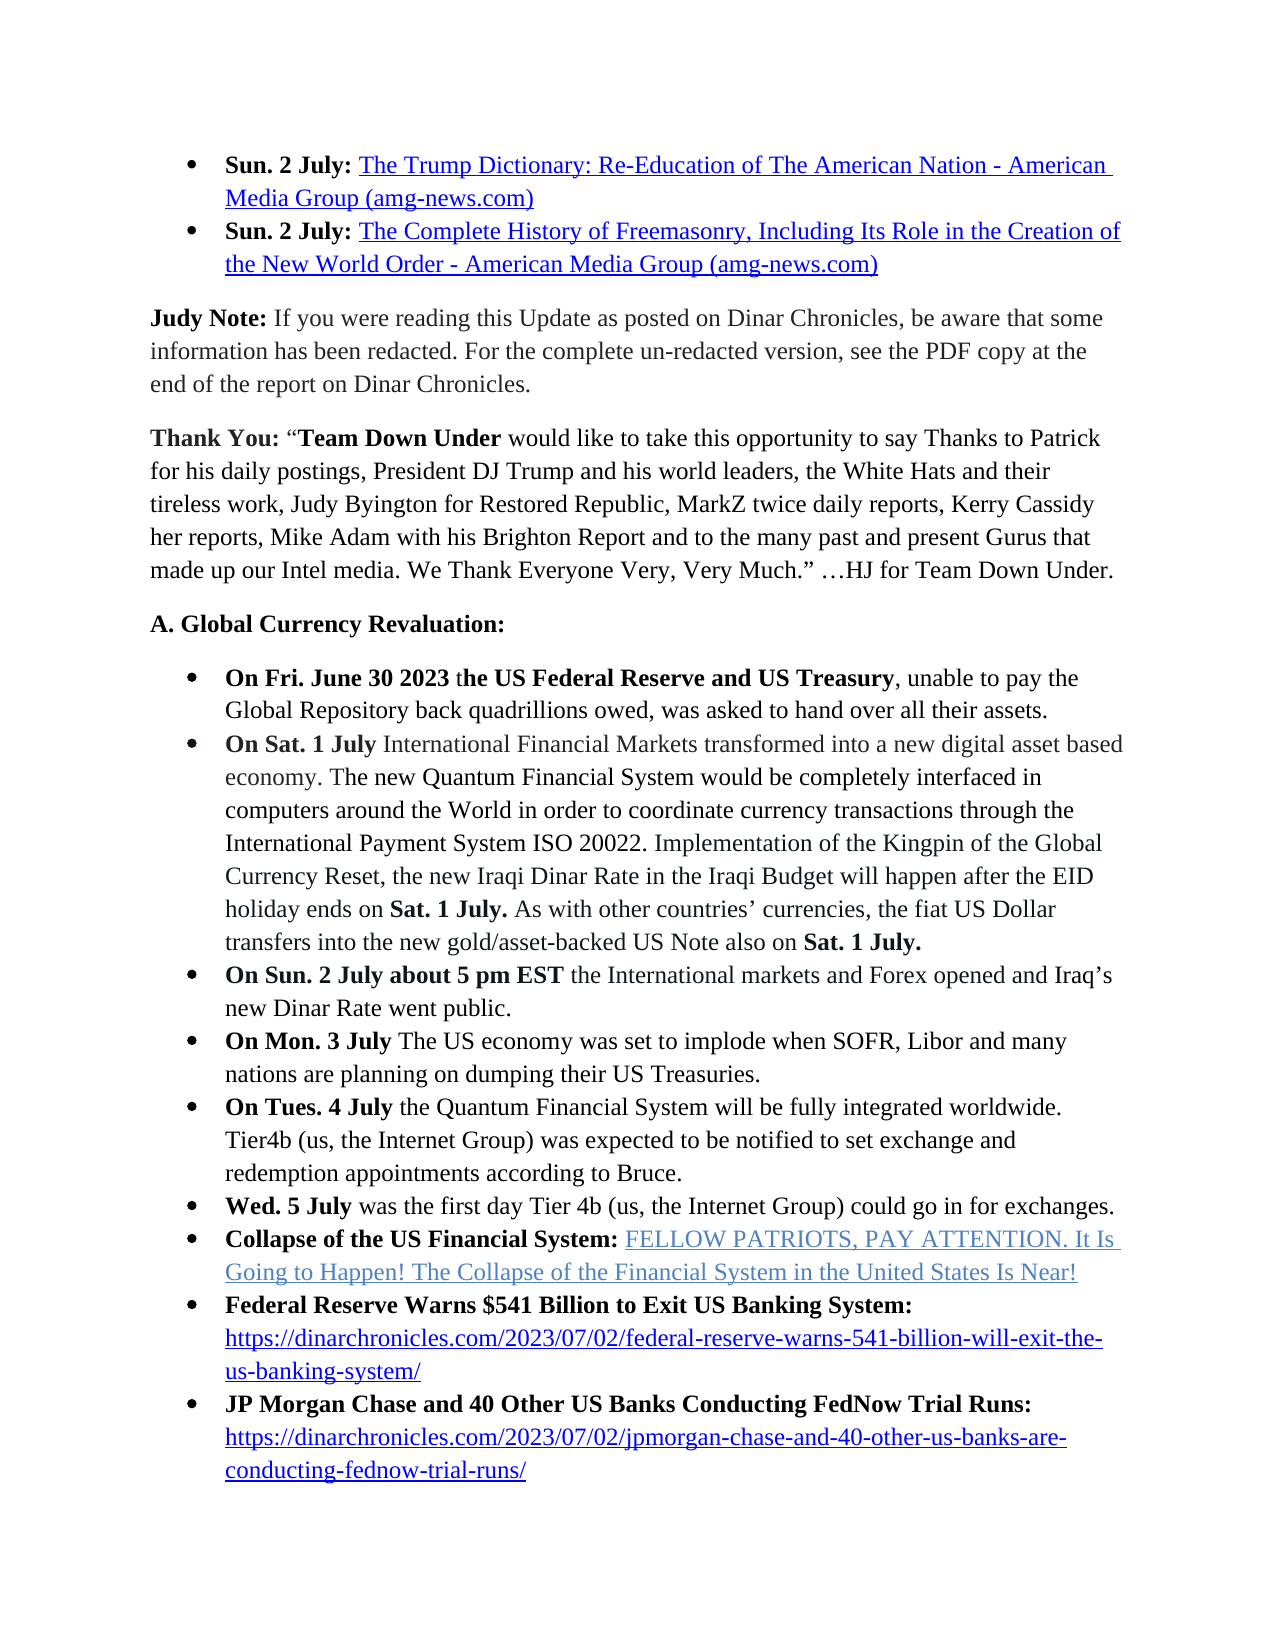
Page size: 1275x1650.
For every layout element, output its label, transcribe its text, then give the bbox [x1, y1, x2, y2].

list On Sun. 2 July about 5 pm EST the International markets and Forex opened and Iraq’s new Dinar Rate went public. [187, 960, 1125, 1022]
list Sun. 2 July: The Complete History of Freemasonry, Including Its Role in the Creation of the New World Order - American Media Group (amg-news.com) [187, 216, 1125, 278]
list Collapse of the US Financial System: FELLOW PATRIOTS, PAY ATTENTION. It Is Going to Happen! The Collapse of the Financial System in the United States Is Near! [187, 1224, 1125, 1286]
list On Sat. 1 July International Financial Markets transformed into a new digital asset based economy. The new Quantum Financial System would be completely interfaced in computers around the World in order to coordinate currency transactions through the International Payment System ISO 20022. Implementation of the Kingpin of the Global Currency Reset, the new Iraqi Dinar Rate in the Iraqi Budget will happen after the EID holiday ends on Sat. 1 July. As with other countries’ currencies, the fiat US Dollar transfers into the new gold/asset-backed US Note also on Sat. 1 July. [187, 729, 1125, 956]
text A. Global Currency Revaluation: [150, 609, 1125, 637]
list Wed. 5 July was the first day Tier 4b (us, the Internet Group) could go in for exchanges. [187, 1191, 1125, 1220]
text Thank You: “Team Down Under would like to take this opportunity to say Thanks to Patrick for his daily postings, President DJ Trump and his world leaders, the White Hats and their tireless work, Judy Byington for Restored Republic, MarkZ twice daily reports, Kerry Cassidy her reports, Mike Adam with his Brighton Report and to the many past and present Gurus that made up our Intel media. We Thank Everyone Very, Very Much.” …HJ for Team Down Under. [150, 423, 1125, 584]
list On Fri. June 30 2023 the US Federal Reserve and US Treasury, unable to pay the Global Repository back quadrillions owed, was asked to hand over all their assets. [187, 663, 1125, 724]
list On Mon. 3 July The US economy was set to implode when SOFR, Libor and many nations are planning on dumping their US Treasuries. [187, 1026, 1125, 1088]
list Sun. 2 July: The Trump Dictionary: Re-Education of The American Nation - American Media Group (amg-news.com) [187, 150, 1125, 212]
text Judy Note: If you were reading this Update as posted on Dinar Chronicles, be aware that some information has been redacted. For the complete un-redacted version, see the PDF copy at the end of the report on Dinar Chronicles. [150, 303, 1125, 398]
list JP Morgan Chase and 40 Other US Banks Conducting FedNow Trial Runs: https://dinarchronicles.com/2023/07/02/jpmorgan-chase-and-40-other-us-banks-are-conducting-fednow-trial-runs/ [187, 1389, 1125, 1484]
list On Tues. 4 July the Quantum Financial System will be fully integrated worldwide. Tier4b (us, the Internet Group) was expected to be notified to set exchange and redemption appointments according to Bruce. [187, 1092, 1125, 1187]
list Federal Reserve Warns $541 Billion to Exit US Banking System: https://dinarchronicles.com/2023/07/02/federal-reserve-warns-541-billion-will-exit-the-us-banking-system/ [187, 1290, 1125, 1385]
